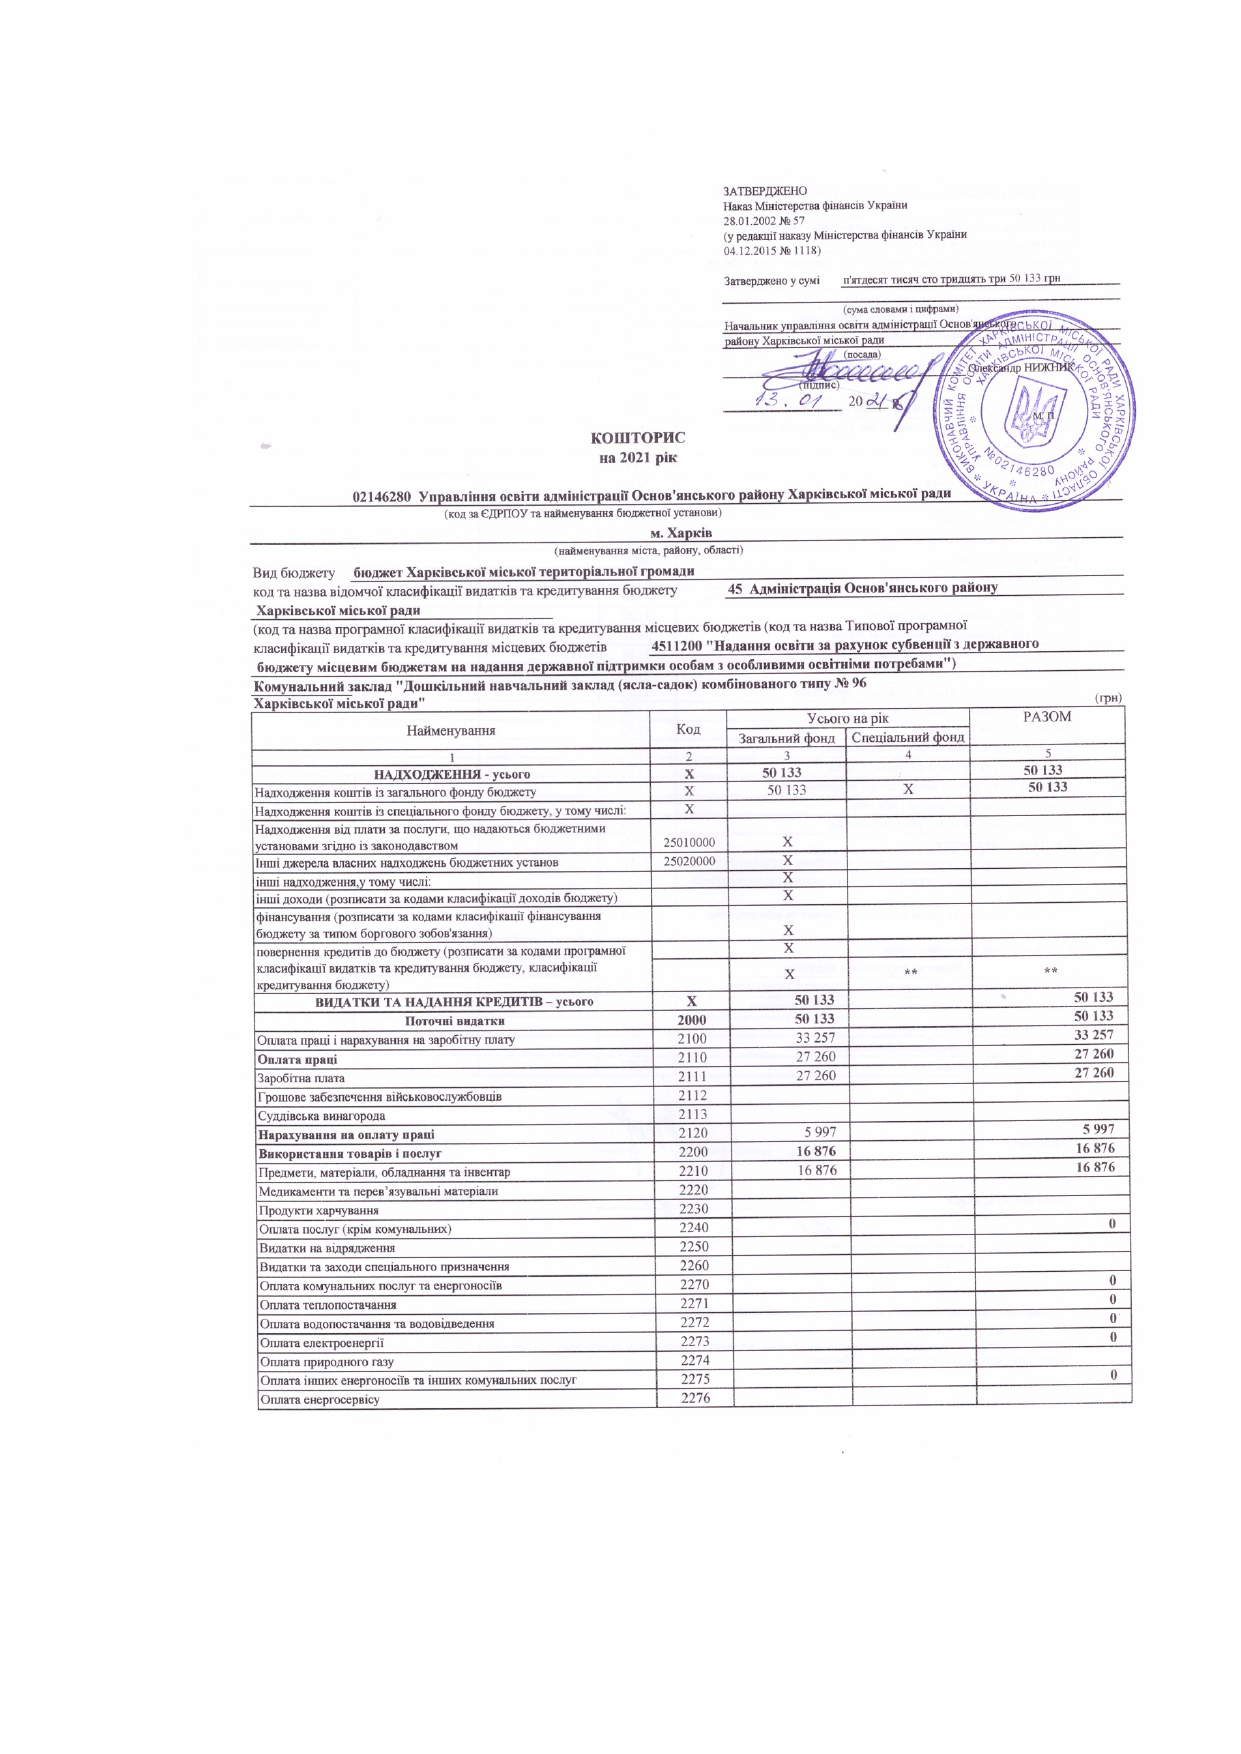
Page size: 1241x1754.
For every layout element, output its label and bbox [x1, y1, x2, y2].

picture [177, 118, 1152, 1496]
